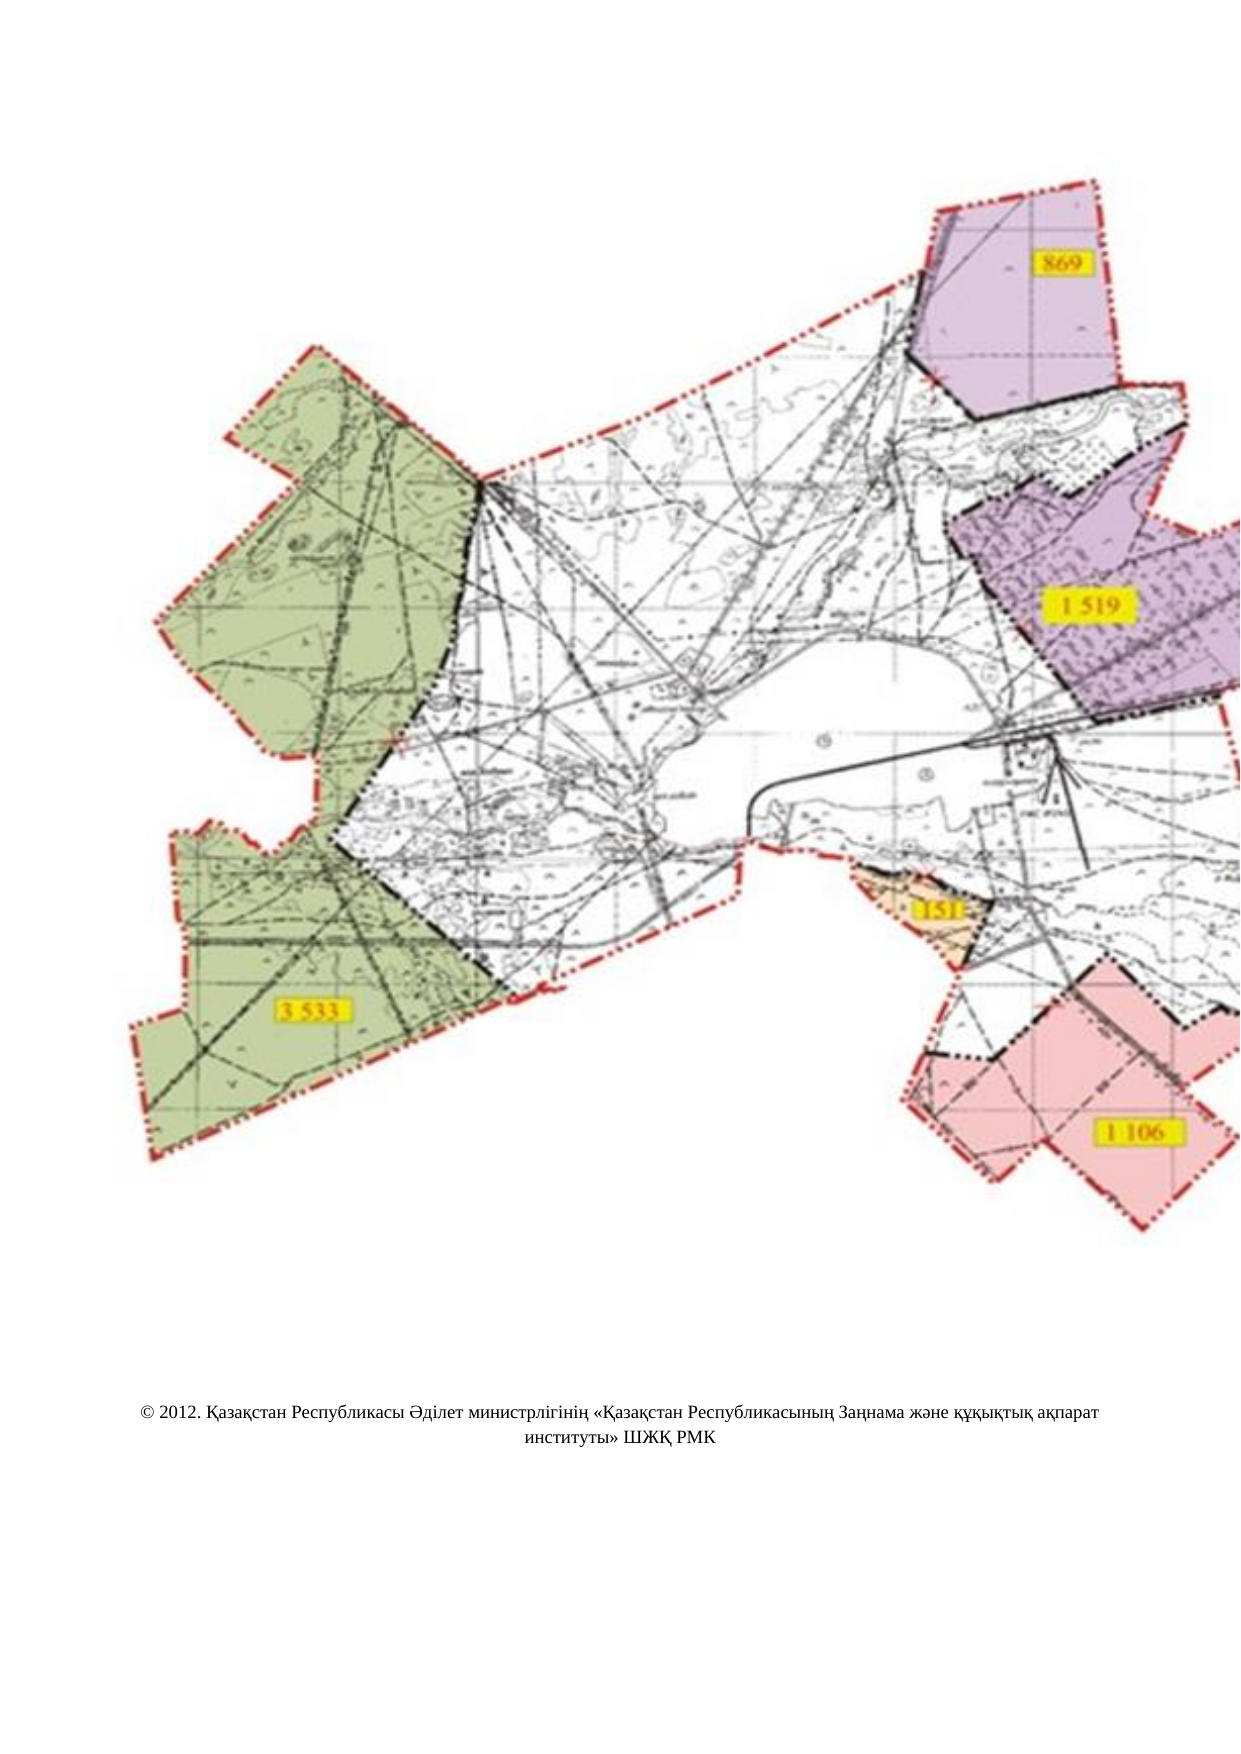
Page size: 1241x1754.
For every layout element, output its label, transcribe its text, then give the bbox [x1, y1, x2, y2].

text © 2012. Қазақстан Республикасы Әділет министрлігінің «Қазақстан Республикасының Заңнама және құқықтық ақпарат институты» ШЖҚ РМК [112, 1401, 1128, 1447]
picture [112, 150, 1241, 1246]
